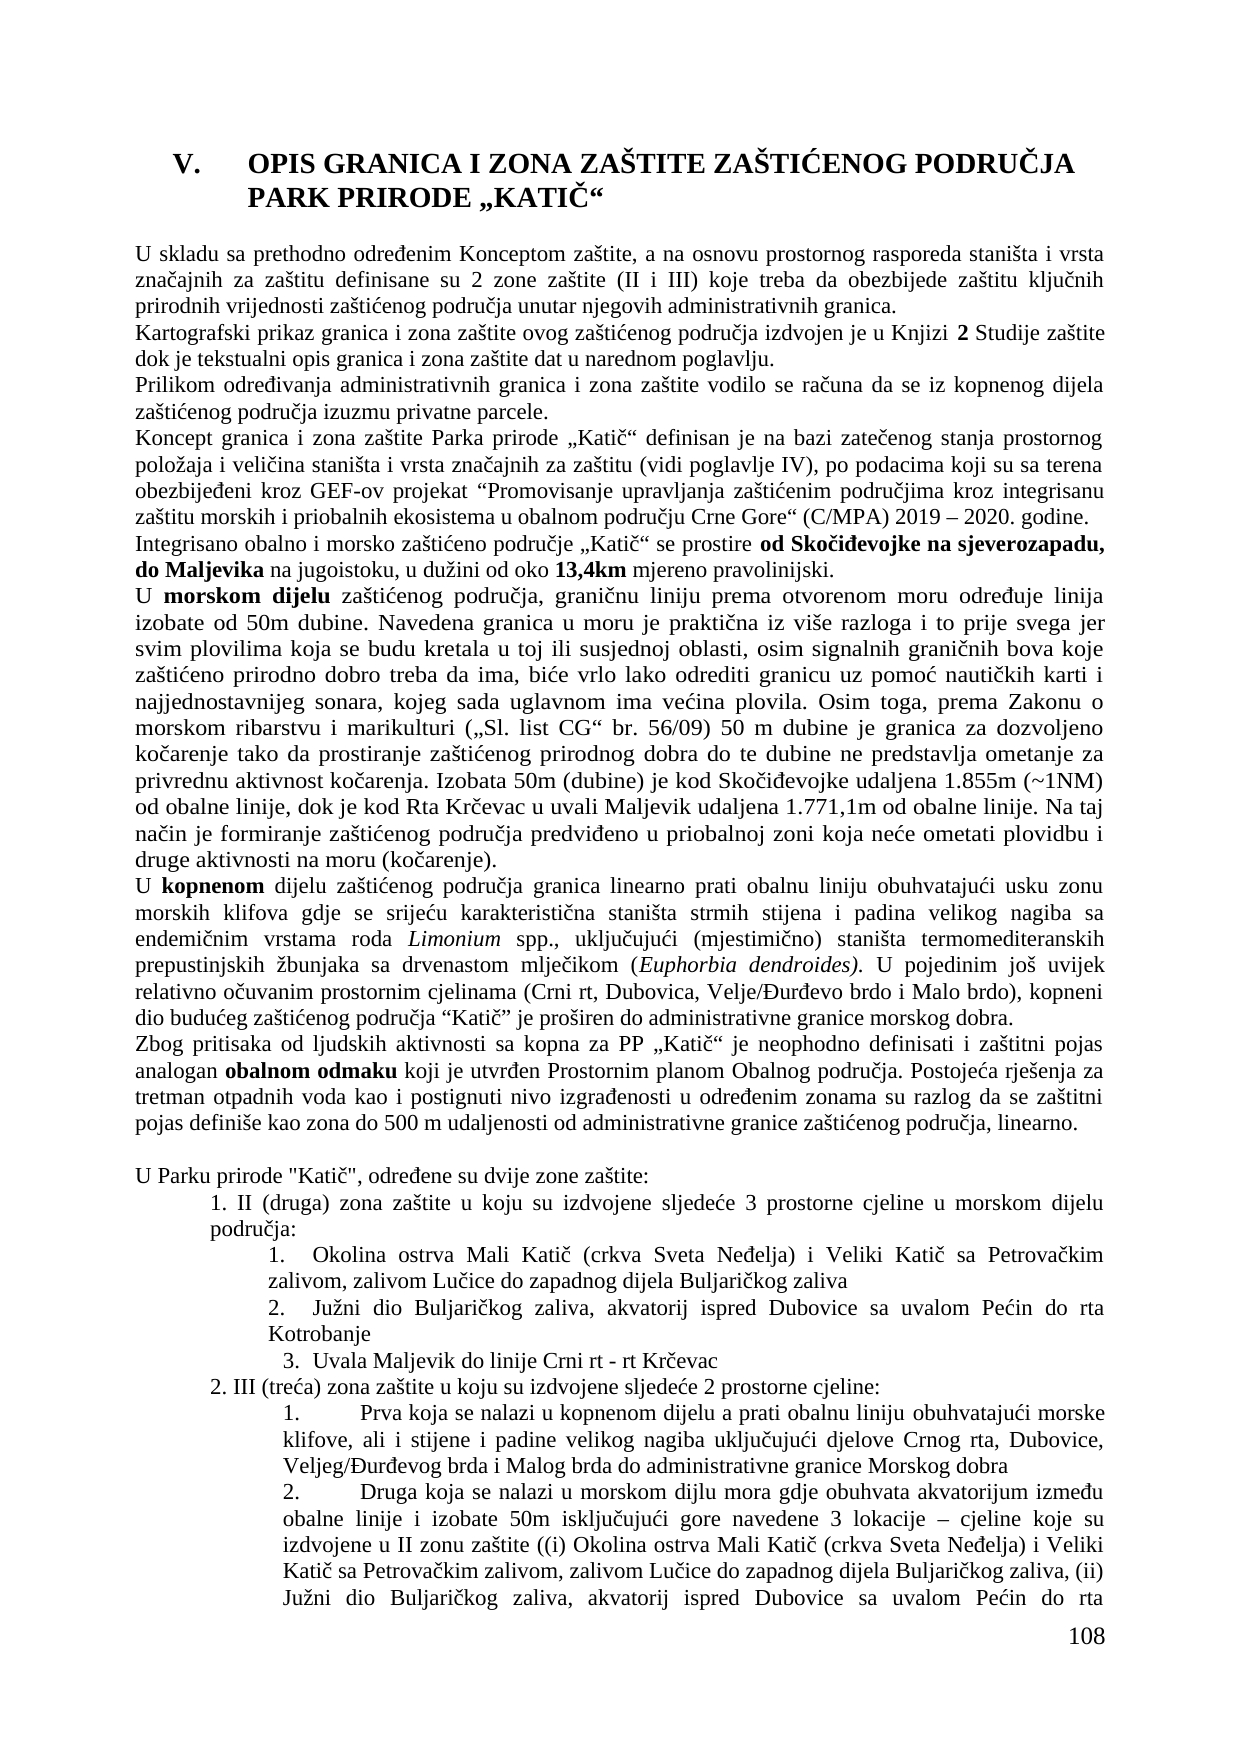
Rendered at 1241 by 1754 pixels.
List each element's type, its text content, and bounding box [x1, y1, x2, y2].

text U skladu sa prethodno određenim Konceptom zaštite, a na osnovu prostornog rasporeda staništa i vrsta značajnih za zaštitu definisane su 2 zone zaštite (II i III) koje treba da obezbijede zaštitu ključnih prirodnih vrijednosti zaštićenog područja unutar njegovih administrativnih granica. [135, 240, 1105, 319]
text U morskom dijelu zaštićenog područja, graničnu liniju prema otvorenom moru određuje linija izobate od 50m dubine. Navedena granica u moru je praktična iz više razloga i to prije svega jer svim plovilima koja se budu kretala u toj ili susjednoj oblasti, osim signalnih graničnih bova koje zaštićeno prirodno dobro treba da ima, biće vrlo lako odrediti granicu uz pomoć nautičkih karti i najjednostavnijeg sonara, kojeg sada uglavnom ima većina plovila. Osim toga, prema Zakonu o morskom ribarstvu i marikulturi („Sl. list CG“ br. 56/09) 50 m dubine je granica za dozvoljeno kočarenje tako da prostiranje zaštićenog prirodnog dobra do te dubine ne predstavlja ometanje za privrednu aktivnost kočarenja. Izobata 50m (dubine) je kod Skočiđevojke udaljena 1.855m (~1NM) od obalne linije, dok je kod Rta Krčevac u uvali Maljevik udaljena 1.771,1m od obalne linije. Na taj način je formiranje zaštićenog područja predviđeno u priobalnoj zoni koja neće ometati plovidbu i druge aktivnosti na moru (kočarenje). [135, 582, 1105, 872]
list Uvala Maljevik do linije Crni rt - rt Krčevac [283, 1347, 1105, 1373]
text Koncept granica i zona zaštite Parka prirode „Katič“ definisan je na bazi zatečenog stanja prostornog položaja i veličina staništa i vrsta značajnih za zaštitu (vidi poglavlje IV), po podacima koji su sa terena obezbijeđeni kroz GEF-ov projekat “Promovisanje upravljanja zaštićenim područjima kroz integrisanu zaštitu morskih i priobalnih ekosistema u obalnom području Crne Gore“ (C/MPA) 2019 – 2020. godine. [135, 424, 1105, 530]
text 1. II (druga) zona zaštite u koju su izdvojene sljedeće 3 prostorne cjeline u morskom dijelu područja: [210, 1188, 1105, 1241]
text Prilikom određivanja administrativnih granica i zona zaštite vodilo se računa da se iz kopnenog dijela zaštićenog područja izuzmu privatne parcele. [135, 372, 1105, 424]
text U kopnenom dijelu zaštićenog područja granica linearno prati obalnu liniju obuhvatajući usku zonu morskih klifova gdje se srijeću karakteristična staništa strmih stijena i padina velikog nagiba sa endemičnim vrstama roda Limonium spp., uključujući (mjestimično) staništa termomediteranskih prepustinjskih žbunjaka sa drvenastom mlječikom (Euphorbia dendroides). U pojedinim još uvijek relativno očuvanim prostornim cjelinama (Crni rt, Dubovica, Velje/Đurđevo brdo i Malo brdo), kopneni dio budućeg zaštićenog područja “Katič” je proširen do administrativne granice morskog dobra. [135, 872, 1105, 1030]
text Kartografski prikaz granica i zona zaštite ovog zaštićenog područja izdvojen je u Knjizi 2 Studije zaštite dok je tekstualni opis granica i zona zaštite dat u narednom poglavlju. [135, 319, 1105, 372]
list Okolina ostrva Mali Katič (crkva Sveta Neđelja) i Veliki Katič sa Petrovačkim zalivom, zalivom Lučice do zapadnog dijela Buljaričkog zaliva [268, 1241, 1105, 1294]
list Prva koja se nalazi u kopnenom dijelu a prati obalnu liniju obuhvatajući morske klifove, ali i stijene i padine velikog nagiba uključujući djelove Crnog rta, Dubovice, Veljeg/Đurđevog brda i Malog brda do administrativne granice Morskog dobra [283, 1399, 1105, 1478]
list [283, 1478, 1105, 1610]
list OPIS GRANICA I ZONA ZAŠTITE ZAŠTIĆENOG PODRUČJA PARK PRIRODE „KATIČ“ [172, 146, 1105, 213]
text Zbog pritisaka od ljudskih aktivnosti sa kopna za PP „Katič“ je neophodno definisati i zaštitni pojas analogan obalnom odmaku koji je utvrđen Prostornim planom Obalnog područja. Postojeća rješenja za tretman otpadnih voda kao i postignuti nivo izgrađenosti u određenim zonama su razlog da se zaštitni pojas definiše kao zona do 500 m udaljenosti od administrativne granice zaštićenog područja, linearno. [135, 1030, 1105, 1136]
text U Parku prirode "Katič", određene su dvije zone zaštite: [135, 1162, 1105, 1188]
text 2. III (treća) zona zaštite u koju su izdvojene sljedeće 2 prostorne cjeline: [210, 1373, 1105, 1399]
list Južni dio Buljaričkog zaliva, akvatorij ispred Dubovice sa uvalom Pećin do rta Kotrobanje [268, 1294, 1105, 1347]
text Integrisano obalno i morsko zaštićeno područje „Katič“ se prostire od Skočiđevojke na sjeverozapadu, do Maljevika na jugoistoku, u dužini od oko 13,4km mjereno pravolinijski. [135, 530, 1105, 582]
